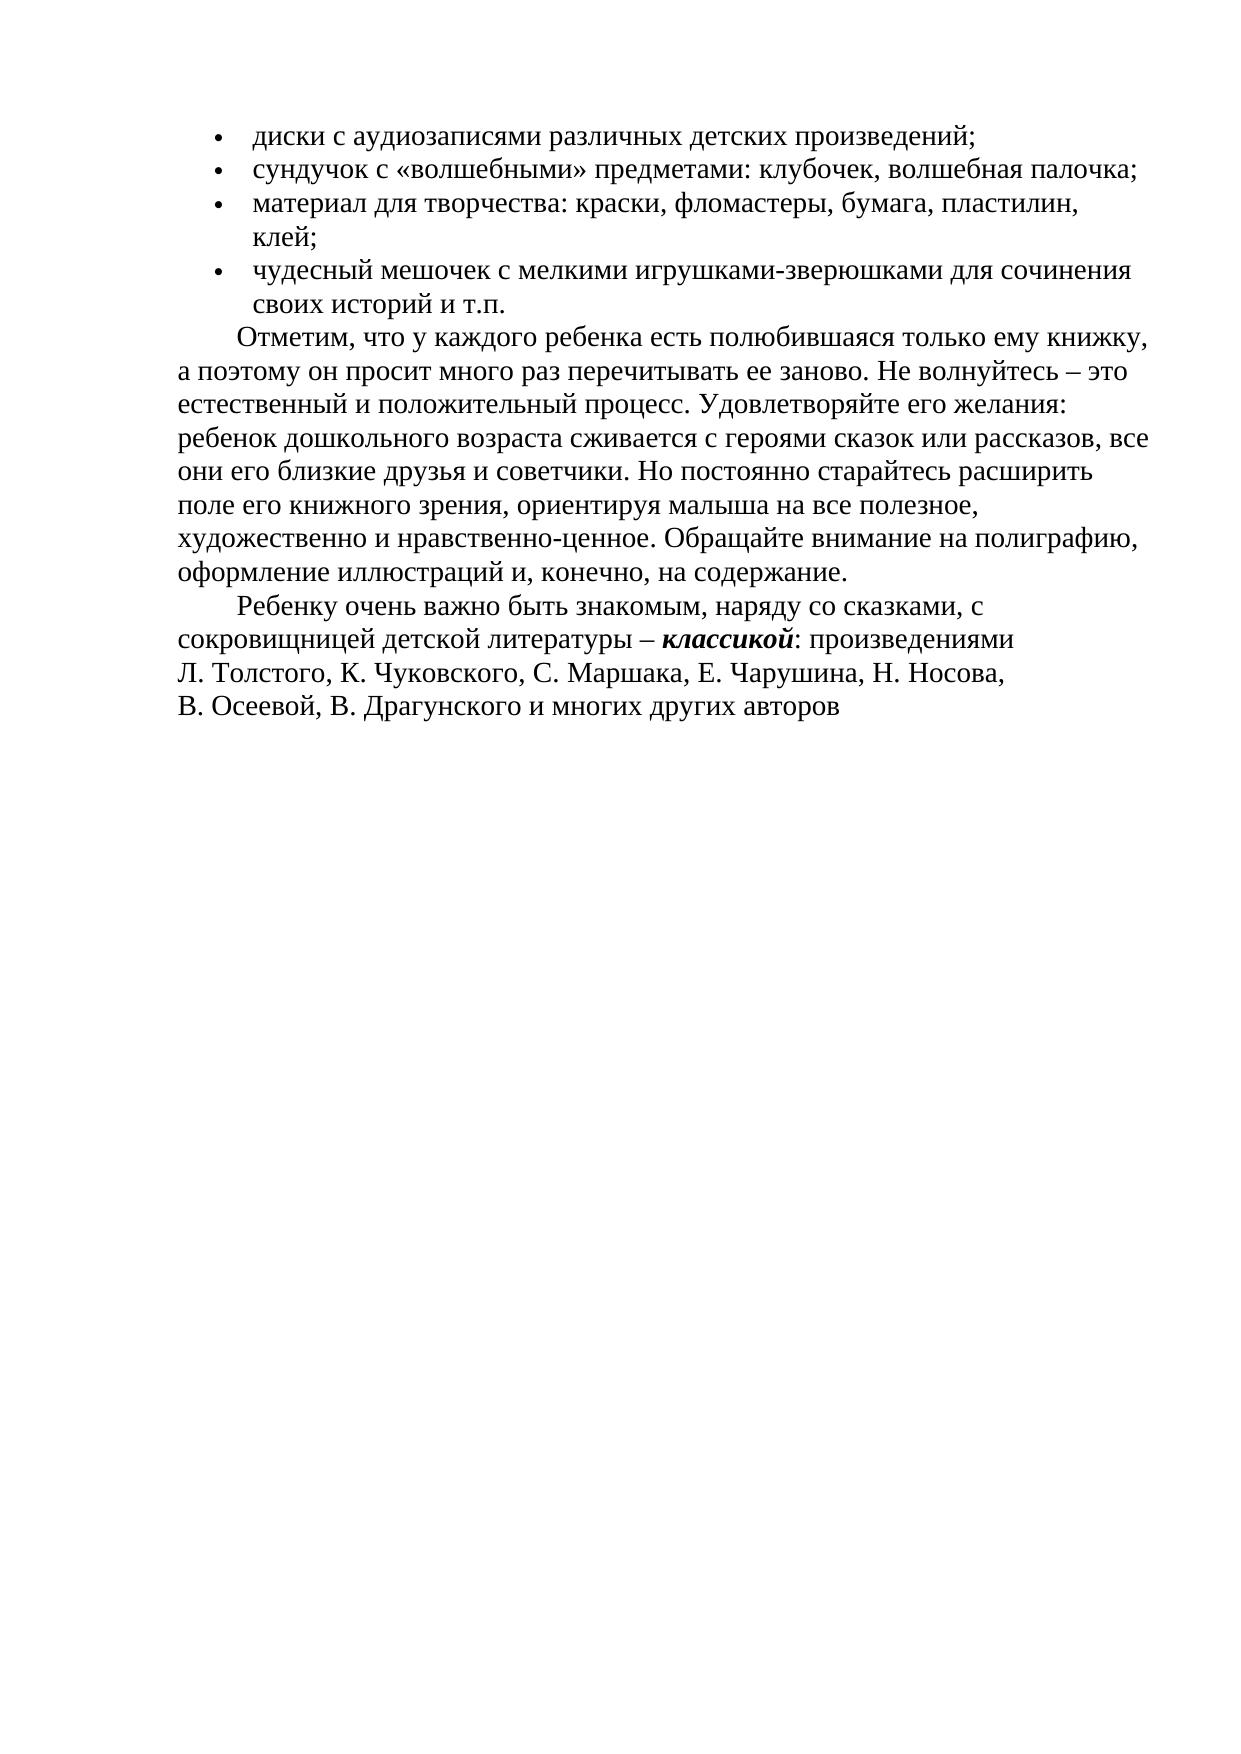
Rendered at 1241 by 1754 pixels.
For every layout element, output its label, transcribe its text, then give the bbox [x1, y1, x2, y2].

text Отметим, что у каждого ребенка есть полюбившаяся только ему книжку, а поэтому он просит много раз перечитывать ее заново. Не волнуйтесь – это естественный и положительный процесс. Удовлетворяйте его желания: ребенок дошкольного возраста сживается с героями сказок или рассказов, все они его близкие друзья и советчики. Но постоянно старайтесь расширить поле его книжного зрения, ориентируя малыша на все полезное, художественно и нравственно-ценное. Обращайте внимание на полиграфию, оформление иллюстраций и, конечно, на содержание. [177, 319, 1152, 588]
list диски с аудиозаписями различных детских произведений; [215, 118, 1152, 152]
list чудесный мешочек с мелкими игрушками-зверюшками для сочинения своих историй и т.п. [215, 252, 1152, 319]
text Ребенку очень важно быть знакомым, наряду со сказками, с сокровищницей детской литературы – классикой: произведениями Л. Толстого, К. Чуковского, С. Маршака, Е. Чарушина, Н. Носова, В. Осеевой, В. Драгунского и многих других авторов [177, 588, 1152, 722]
list материал для творчества: краски, фломастеры, бумага, пластилин, клей; [215, 185, 1152, 252]
list сундучок с «волшебными» предметами: клубочек, волшебная палочка; [215, 152, 1152, 185]
